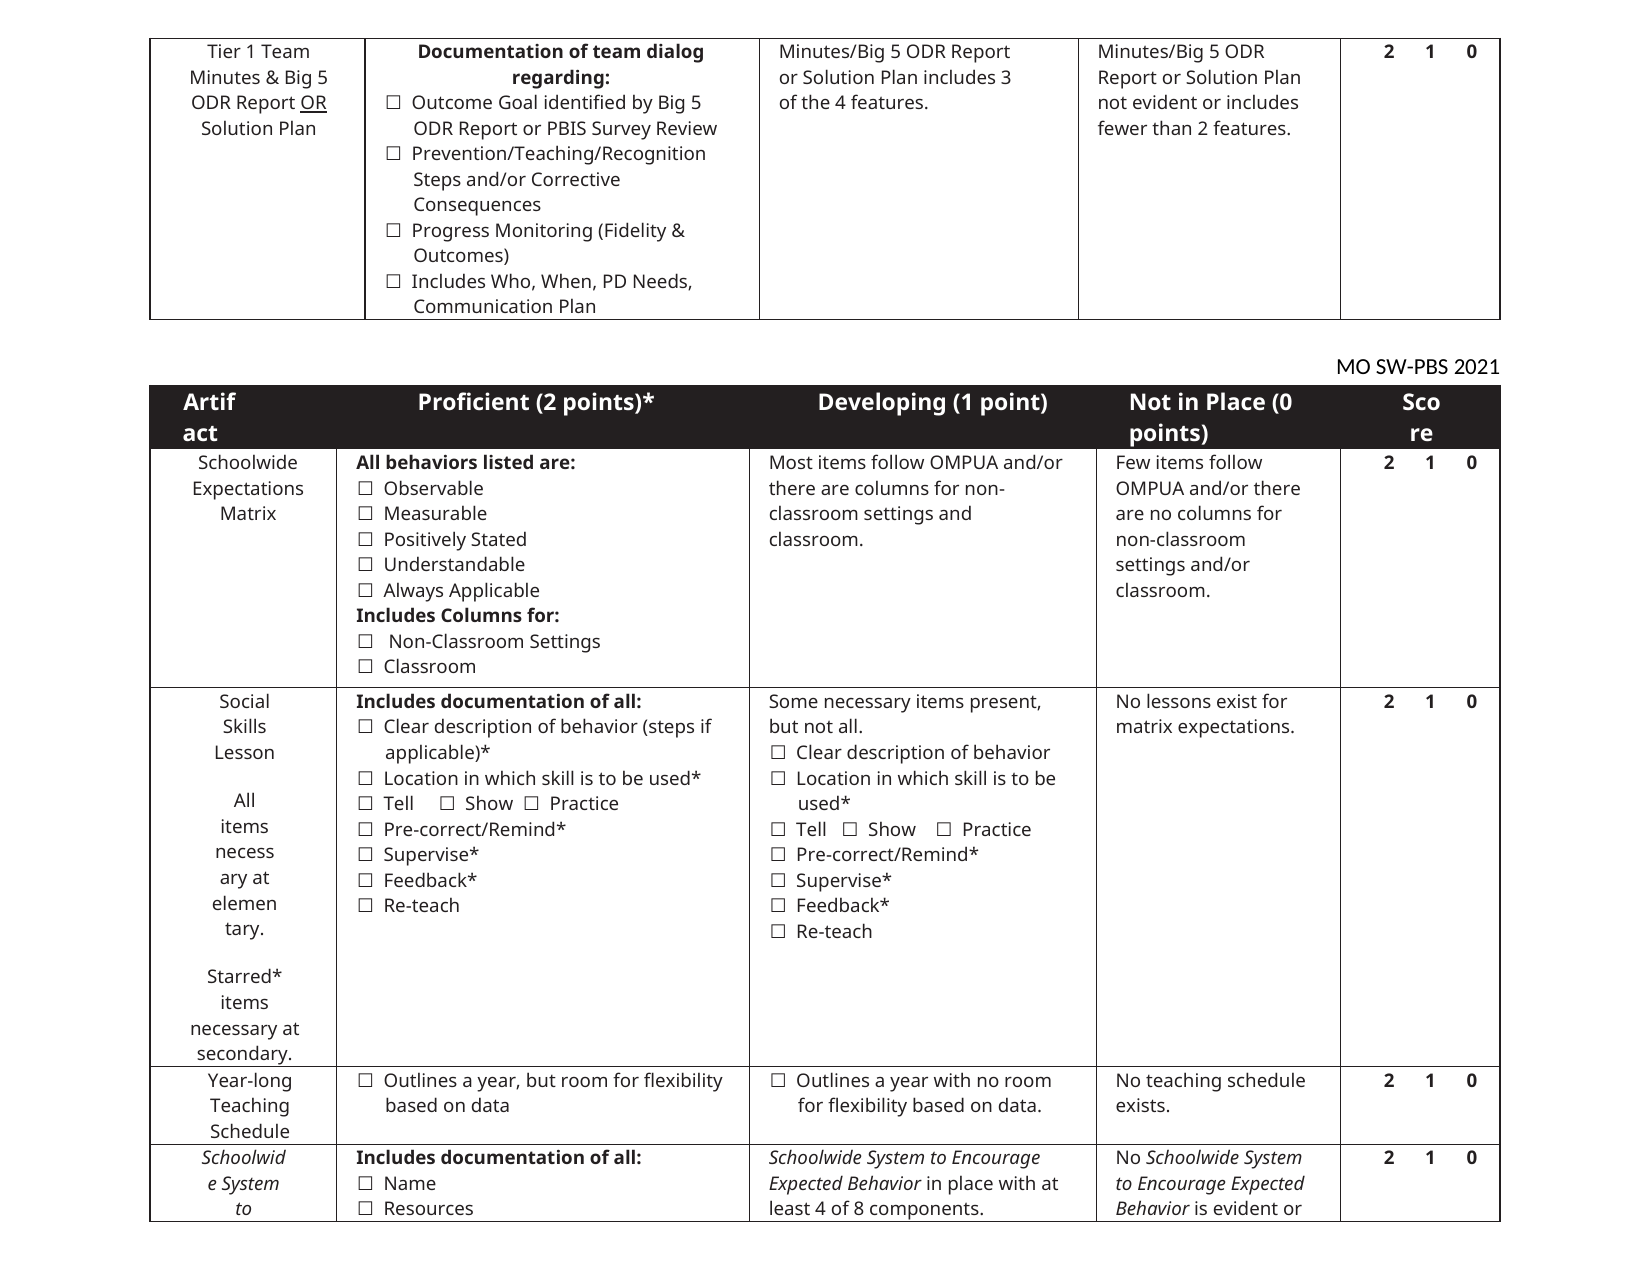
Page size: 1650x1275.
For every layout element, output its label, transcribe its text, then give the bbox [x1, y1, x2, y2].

table_cell Some necessary items present, but not all. ☐ Clear description of behavior ☐ Location in which skill is to be used* ☐ Tell ☐ Show ☐ Practice ☐ Pre-correct/Remind* ☐ Supervise* ☐ Feedback* ☐ Re-teach [750, 688, 1096, 1066]
table_cell Includes documentation of all: ☐ Clear description of behavior (steps if applicable)* ☐ Location in which skill is to be used* ☐ Tell ☐ Show ☐ Practice ☐ Pre-correct/Remind* ☐ Supervise* ☐ Feedback* ☐ Re-teach [337, 688, 749, 1066]
table_cell All behaviors listed are: ☐ Observable ☐ Measurable ☐ Positively Stated ☐ Understandable ☐ Always Applicable Includes Columns for: ☐ Non-Classroom Settings ☐ Classroom [337, 449, 749, 687]
table_cell Few items follow OMPUA and/or there are no columns for non-classroom settings and/or classroom. [1097, 449, 1340, 687]
table_cell 2 1 0 [1341, 1067, 1499, 1143]
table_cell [1097, 1145, 1340, 1221]
table_cell 2 1 0 [1341, 39, 1499, 319]
table_cell 2 1 0 [1341, 688, 1499, 1066]
table_cell 2 1 0 [1341, 449, 1499, 687]
table_header Artifact [151, 386, 336, 448]
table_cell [151, 1145, 336, 1221]
table_cell Documentation of team dialog regarding: ☐ Outcome Goal identified by Big 5 ODR Report or PBIS Survey Review ☐ Prevention/Teaching/Recognition Steps and/or Corrective Consequences ☐ Progress Monitoring (Fidelity & Outcomes) ☐ Includes Who, When, PD Needs, Communication Plan [366, 39, 759, 319]
table_header Score [1341, 386, 1499, 448]
table_cell Schoolwide Expectations Matrix [151, 449, 336, 687]
table_cell 2 1 0 [1341, 1145, 1499, 1221]
table_cell No lessons exist for matrix expectations. [1097, 688, 1340, 1066]
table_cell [750, 1145, 1096, 1221]
text MO SW-PBS 2021 [150, 352, 1500, 381]
table_cell ☐ Outlines a year with no room for flexibility based on data. [750, 1067, 1096, 1143]
table_cell No teaching schedule exists. [1097, 1067, 1340, 1143]
table_header Proficient (2 points)* [337, 386, 749, 448]
table_cell Minutes/Big 5 ODR Report or Solution Plan not evident or includes fewer than 2 features. [1079, 39, 1340, 319]
table_cell Minutes/Big 5 ODR Report or Solution Plan includes 3 of the 4 features. [760, 39, 1078, 319]
table_cell Year-long Teaching Schedule [151, 1067, 336, 1143]
table_cell Social Skills Lesson All items necessary at elementary. Starred* items necessary at secondary. [151, 688, 336, 1066]
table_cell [337, 1145, 749, 1221]
table_cell Tier 1 Team Minutes & Big 5 ODR Report OR Solution Plan [151, 39, 364, 319]
table_header Not in Place (0 points) [1097, 386, 1340, 448]
table_cell ☐ Outlines a year, but room for flexibility based on data [337, 1067, 749, 1143]
table_header Developing (1 point) [750, 386, 1096, 448]
table_cell Most items follow OMPUA and/or there are columns for non-classroom settings and classroom. [750, 449, 1096, 687]
